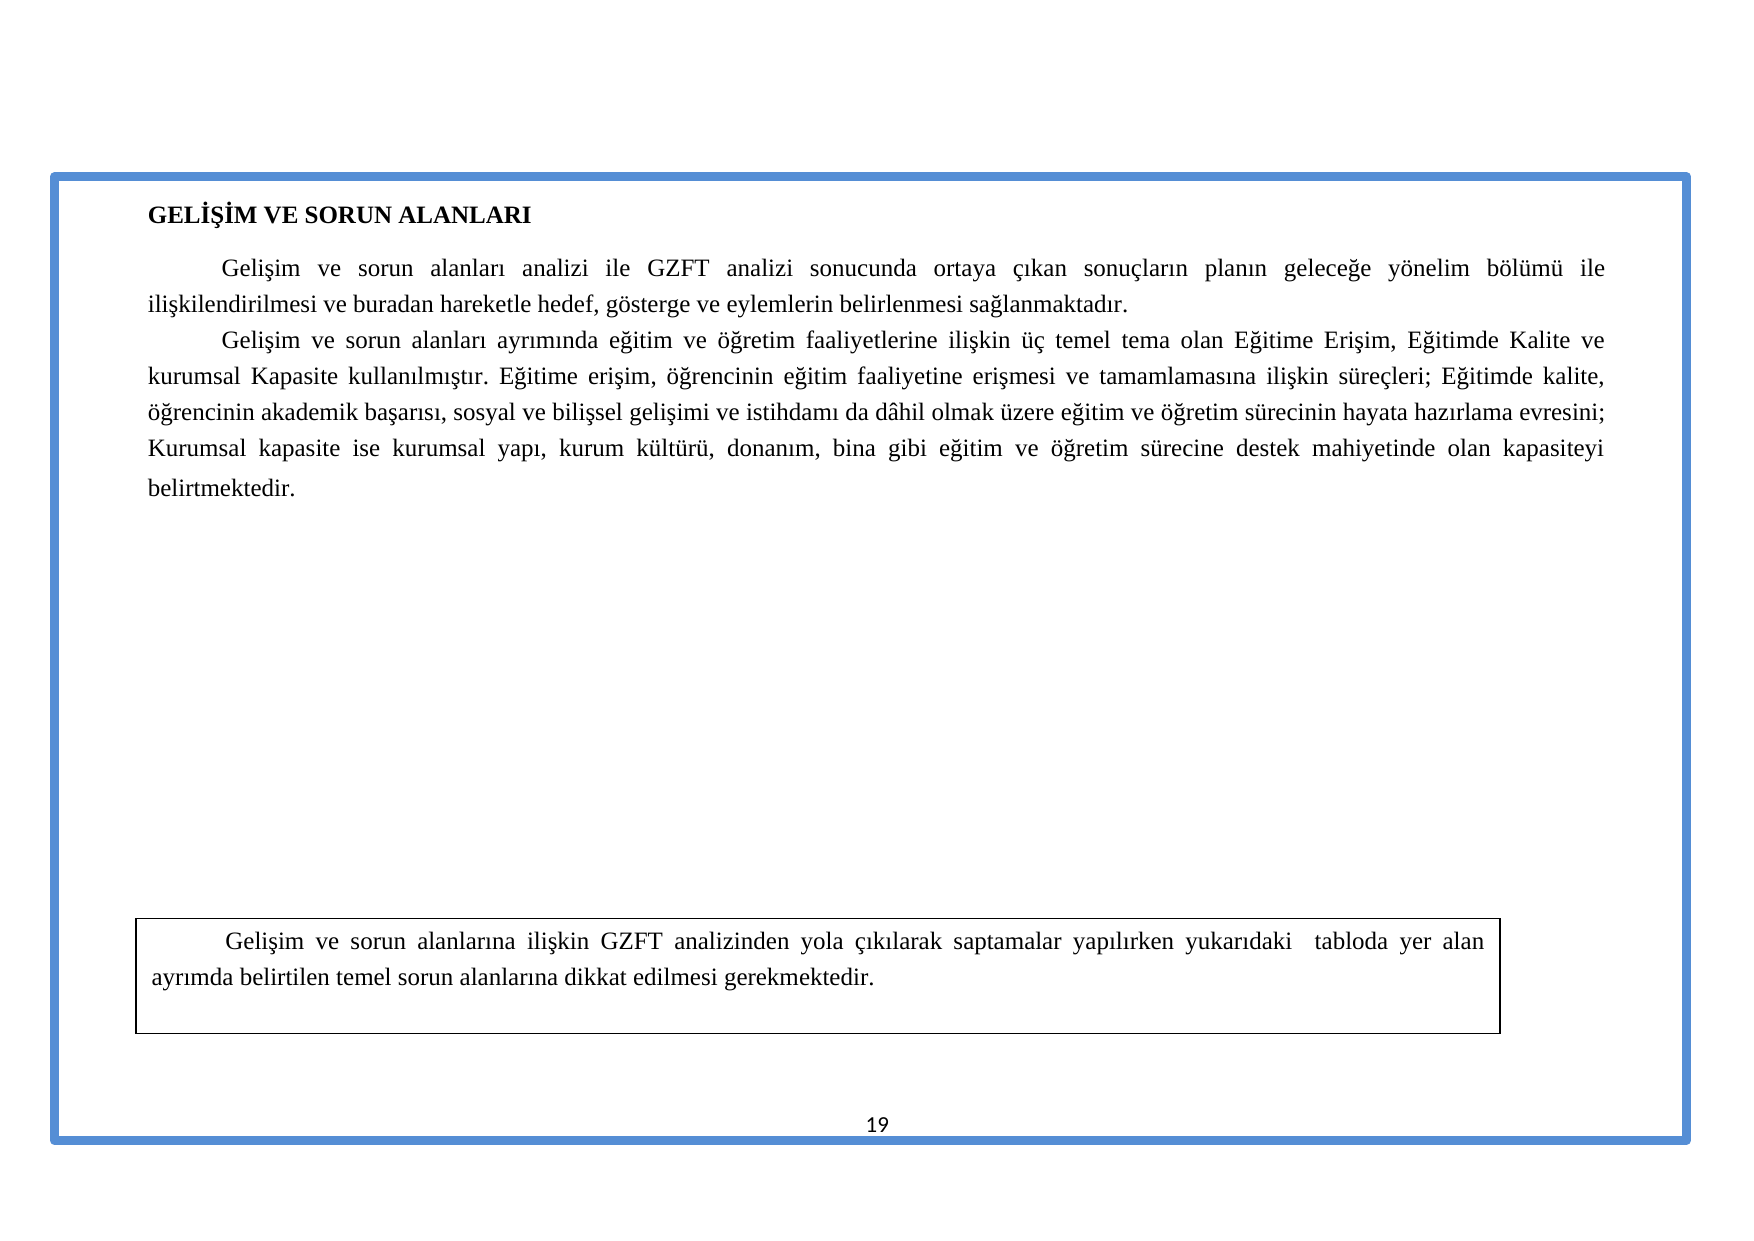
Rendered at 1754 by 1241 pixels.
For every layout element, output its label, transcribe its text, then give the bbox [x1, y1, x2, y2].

text Gelişim ve sorun alanları ayrımında eğitim ve öğretim faaliyetlerine ilişkin üç temel tema olan Eğitime Erişim, Eğitimde Kalite ve kurumsal Kapasite kullanılmıştır. Eğitime erişim, öğrencinin eğitim faaliyetine erişmesi ve tamamlamasına ilişkin süreçleri; Eğitimde kalite, öğrencinin akademik başarısı, sosyal ve bilişsel gelişimi ve istihdamı da dâhil olmak üzere eğitim ve öğretim sürecinin hayata hazırlama evresini; Kurumsal kapasite ise kurumsal yapı, kurum kültürü, donanım, bina gibi eğitim ve öğretim sürecine destek mahiyetinde olan kapasiteyi belirtmektedir. [148, 325, 1606, 504]
text Gelişim ve Sorun Alanları [148, 200, 1606, 229]
text Gelişim ve sorun alanları analizi ile GZFT analizi sonucunda ortaya çıkan sonuçların planın geleceğe yönelim bölümü ile ilişkilendirilmesi ve buradan hareketle hedef, gösterge ve eylemlerin belirlenmesi sağlanmaktadır. [148, 253, 1606, 318]
